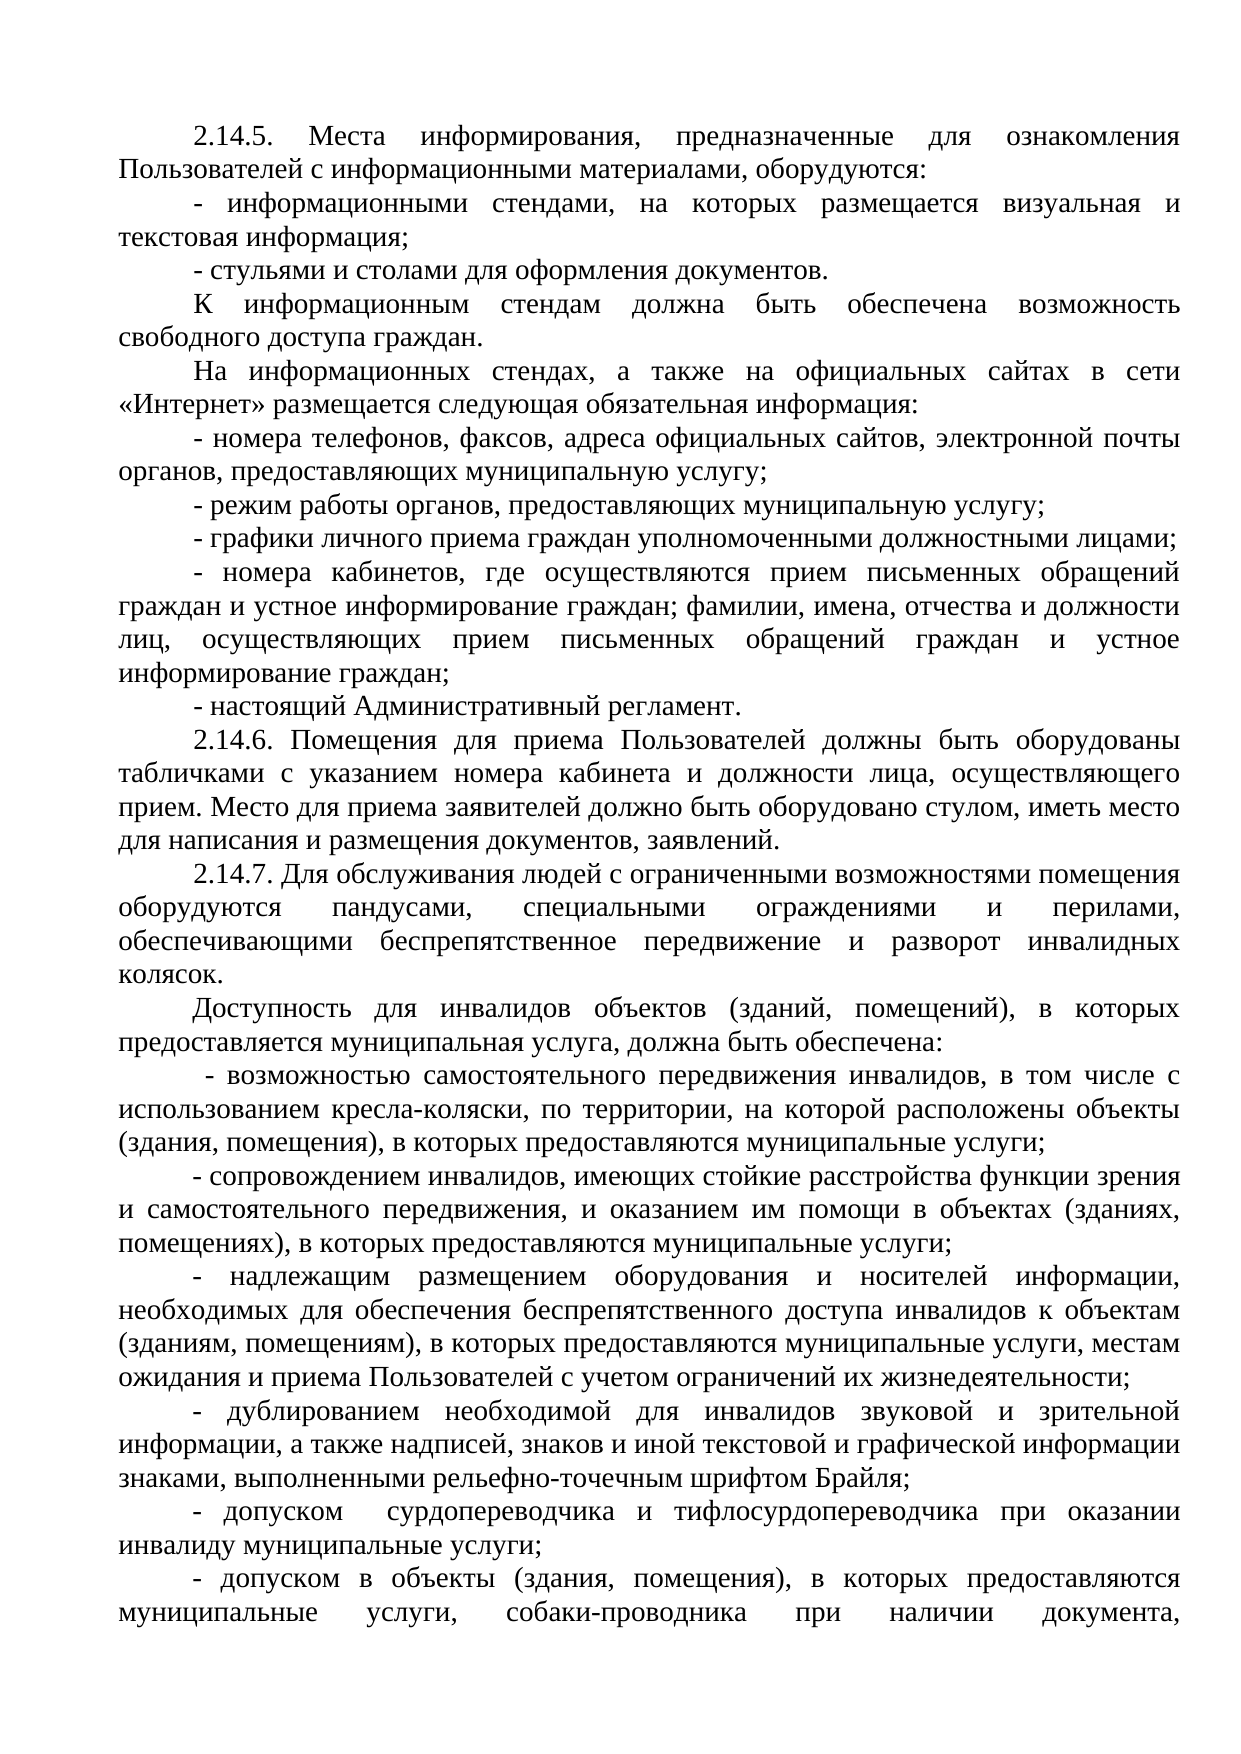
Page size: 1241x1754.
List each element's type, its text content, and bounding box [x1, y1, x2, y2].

text - номера кабинетов, где осуществляются прием письменных обращений граждан и устное информирование граждан; фамилии, имена, отчества и должности лиц, осуществляющих прием письменных обращений граждан и устное информирование граждан; [118, 554, 1181, 688]
text - номера телефонов, факсов, адреса официальных сайтов, электронной почты органов, предоставляющих муниципальную услугу; [118, 420, 1181, 487]
text 2.14.6. Помещения для приема Пользователей должны быть оборудованы табличками с указанием номера кабинета и должности лица, осуществляющего прием. Место для приема заявителей должно быть оборудовано стулом, иметь место для написания и размещения документов, заявлений. [118, 722, 1181, 856]
text К информационным стендам должна быть обеспечена возможность свободного доступа граждан. [118, 286, 1181, 353]
text - сопровождением инвалидов, имеющих стойкие расстройства функции зрения и самостоятельного передвижения, и оказанием им помощи в объектах (зданиях, помещениях), в которых предоставляются муниципальные услуги; [118, 1158, 1181, 1258]
text 2.14.5. Места информирования, предназначенные для ознакомления Пользователей с информационными материалами, оборудуются: [118, 118, 1181, 185]
text 2.14.7. Для обслуживания людей с ограниченными возможностями помещения оборудуются пандусами, специальными ограждениями и перилами, обеспечивающими беспрепятственное передвижение и разворот инвалидных колясок. [118, 856, 1181, 990]
text - надлежащим размещением оборудования и носителей информации, необходимых для обеспечения беспрепятственного доступа инвалидов к объектам (зданиям, помещениям), в которых предоставляются муниципальные услуги, местам ожидания и приема Пользователей с учетом ограничений их жизнедеятельности; [118, 1258, 1181, 1393]
text - режим работы органов, предоставляющих муниципальную услугу; [118, 487, 1181, 521]
text - настоящий Административный регламент. [118, 688, 1181, 722]
text - информационными стендами, на которых размещается визуальная и текстовая информация; [118, 185, 1181, 252]
text На информационных стендах, а также на официальных сайтах в сети «Интернет» размещается следующая обязательная информация: [118, 353, 1181, 420]
text - возможностью самостоятельного передвижения инвалидов, в том числе с использованием кресла-коляски, по территории, на которой расположены объекты (здания, помещения), в которых предоставляются муниципальные услуги; [118, 1057, 1181, 1158]
text - дублированием необходимой для инвалидов звуковой и зрительной информации, а также надписей, знаков и иной текстовой и графической информации знаками, выполненными рельефно-точечным шрифтом Брайля; [118, 1393, 1181, 1493]
list Доступность для инвалидов объектов (зданий, помещений), в которых предоставляется муниципальная услуга, должна быть обеспечена: [118, 990, 1181, 1057]
text - графики личного приема граждан уполномоченными должностными лицами; [118, 521, 1181, 554]
text - стульями и столами для оформления документов. [118, 252, 1181, 286]
text - допуском сурдопереводчика и тифлосурдопереводчика при оказании инвалиду муниципальные услуги; [118, 1493, 1181, 1560]
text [118, 1560, 1181, 1627]
